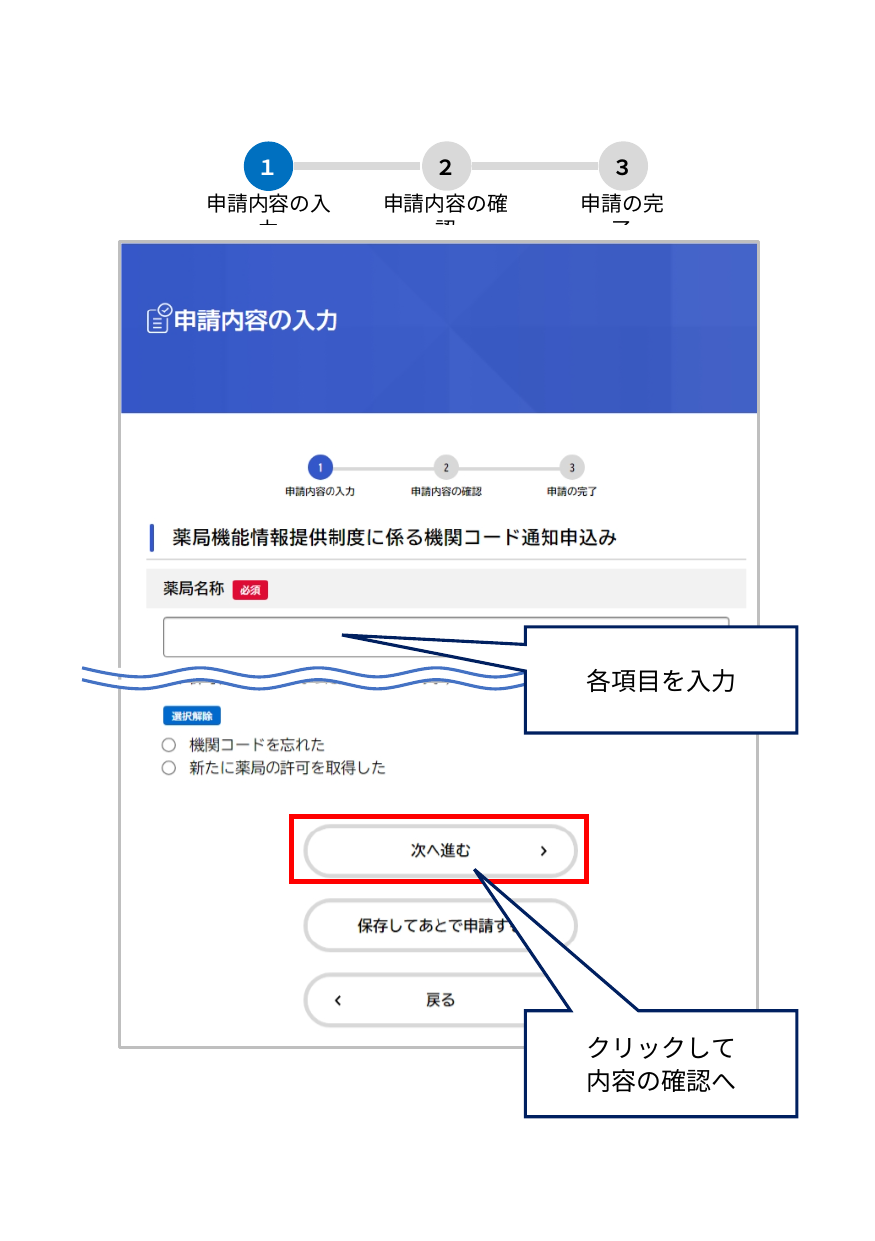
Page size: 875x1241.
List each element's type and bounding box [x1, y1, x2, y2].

picture [294, 819, 584, 879]
picture [268, 670, 369, 679]
picture [505, 675, 523, 679]
picture [150, 670, 250, 679]
picture [121, 683, 756, 1046]
picture [121, 243, 757, 667]
picture [386, 670, 486, 679]
